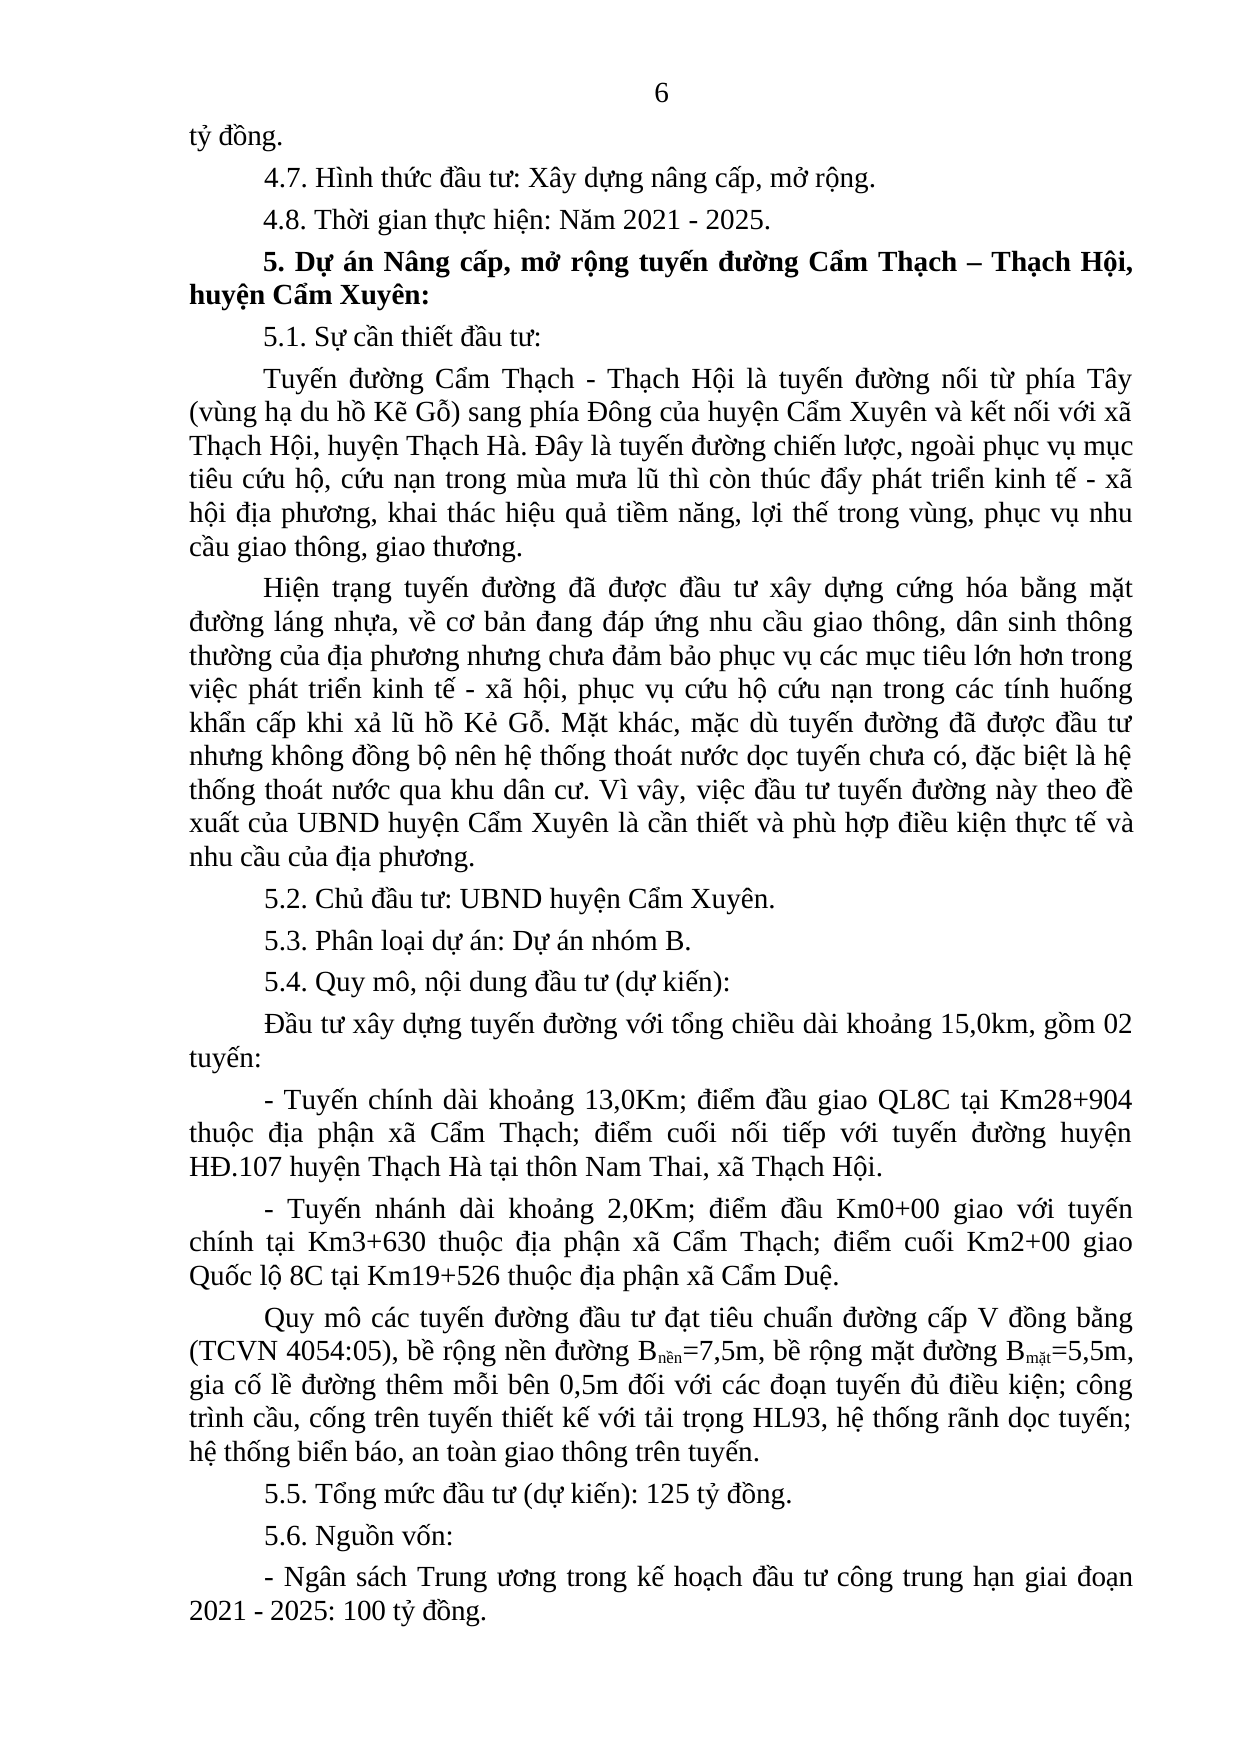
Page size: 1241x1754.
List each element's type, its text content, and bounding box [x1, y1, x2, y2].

text Quy mô các tuyến đường đầu tư đạt tiêu chuẩn đường cấp V đồng bằng (TCVN 4054:05), bề rộng nền đường Bnền=7,5m, bề rộng mặt đường Bmặt=5,5m, gia cố lề đường thêm mỗi bên 0,5m đối với các đoạn tuyến đủ điều kiện; công trình cầu, cống trên tuyến thiết kế với tải trọng HL93, hệ thống rãnh dọc tuyến; hệ thống biển báo, an toàn giao thông trên tuyến. [189, 1300, 1134, 1467]
text 5.2. Chủ đầu tư: UBND huyện Cẩm Xuyên. [189, 881, 1134, 914]
text 5.1. Sự cần thiết đầu tư: [189, 319, 1134, 353]
text 5.3. Phân loại dự án: Dự án nhóm B. [189, 923, 1134, 956]
text - Tuyến nhánh dài khoảng 2,0Km; điểm đầu Km0+00 giao với tuyến chính tại Km3+630 thuộc địa phận xã Cẩm Thạch; điểm cuối Km2+00 giao Quốc lộ 8C tại Km19+526 thuộc địa phận xã Cẩm Duệ. [189, 1191, 1134, 1291]
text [189, 118, 1134, 152]
text 5.5. Tổng mức đầu tư (dự kiến): 125 tỷ đồng. [189, 1476, 1134, 1509]
text Đầu tư xây dựng tuyến đường với tổng chiều dài khoảng 15,0km, gồm 02 tuyến: [189, 1006, 1134, 1073]
text Tuyến đường Cẩm Thạch - Thạch Hội là tuyến đường nối từ phía Tây (vùng hạ du hồ Kẽ Gỗ) sang phía Đông của huyện Cẩm Xuyên và kết nối với xã Thạch Hội, huyện Thạch Hà. Đây là tuyến đường chiến lược, ngoài phục vụ mục tiêu cứu hộ, cứu nạn trong mùa mưa lũ thì còn thúc đẩy phát triển kinh tế - xã hội địa phương, khai thác hiệu quả tiềm năng, lợi thế trong vùng, phục vụ nhu cầu giao thông, giao thương. [189, 361, 1134, 562]
text 4.8. Thời gian thực hiện: Năm 2021 - 2025. [189, 202, 1134, 235]
text 4.7. Hình thức đầu tư: Xây dựng nâng cấp, mở rộng. [189, 160, 1134, 193]
text - Tuyến chính dài khoảng 13,0Km; điểm đầu giao QL8C tại Km28+904 thuộc địa phận xã Cẩm Thạch; điểm cuối nối tiếp với tuyến đường huyện HĐ.107 huyện Thạch Hà tại thôn Nam Thai, xã Thạch Hội. [189, 1082, 1134, 1182]
text 5. Dự án Nâng cấp, mở rộng tuyến đường Cẩm Thạch – Thạch Hội, huyện Cẩm Xuyên: [189, 244, 1134, 311]
text Hiện trạng tuyến đường đã được đầu tư xây dựng cứng hóa bằng mặt đường láng nhựa, về cơ bản đang đáp ứng nhu cầu giao thông, dân sinh thông thường của địa phương nhưng chưa đảm bảo phục vụ các mục tiêu lớn hơn trong việc phát triển kinh tế - xã hội, phục vụ cứu hộ cứu nạn trong các tính huống khẩn cấp khi xả lũ hồ Kẻ Gỗ. Mặt khác, mặc dù tuyến đường đã được đầu tư nhưng không đồng bộ nên hệ thống thoát nước dọc tuyến chưa có, đặc biệt là hệ thống thoát nước qua khu dân cư. Vì vây, việc đầu tư tuyến đường này theo đề xuất của UBND huyện Cẩm Xuyên là cần thiết và phù hợp điều kiện thực tế và nhu cầu của địa phương. [189, 571, 1134, 872]
text 5.6. Nguồn vốn: [189, 1518, 1134, 1551]
text 5.4. Quy mô, nội dung đầu tư (dự kiến): [189, 964, 1134, 998]
text - Ngân sách Trung ương trong kế hoạch đầu tư công trung hạn giai đoạn 2021 - 2025: 100 tỷ đồng. [189, 1559, 1134, 1627]
